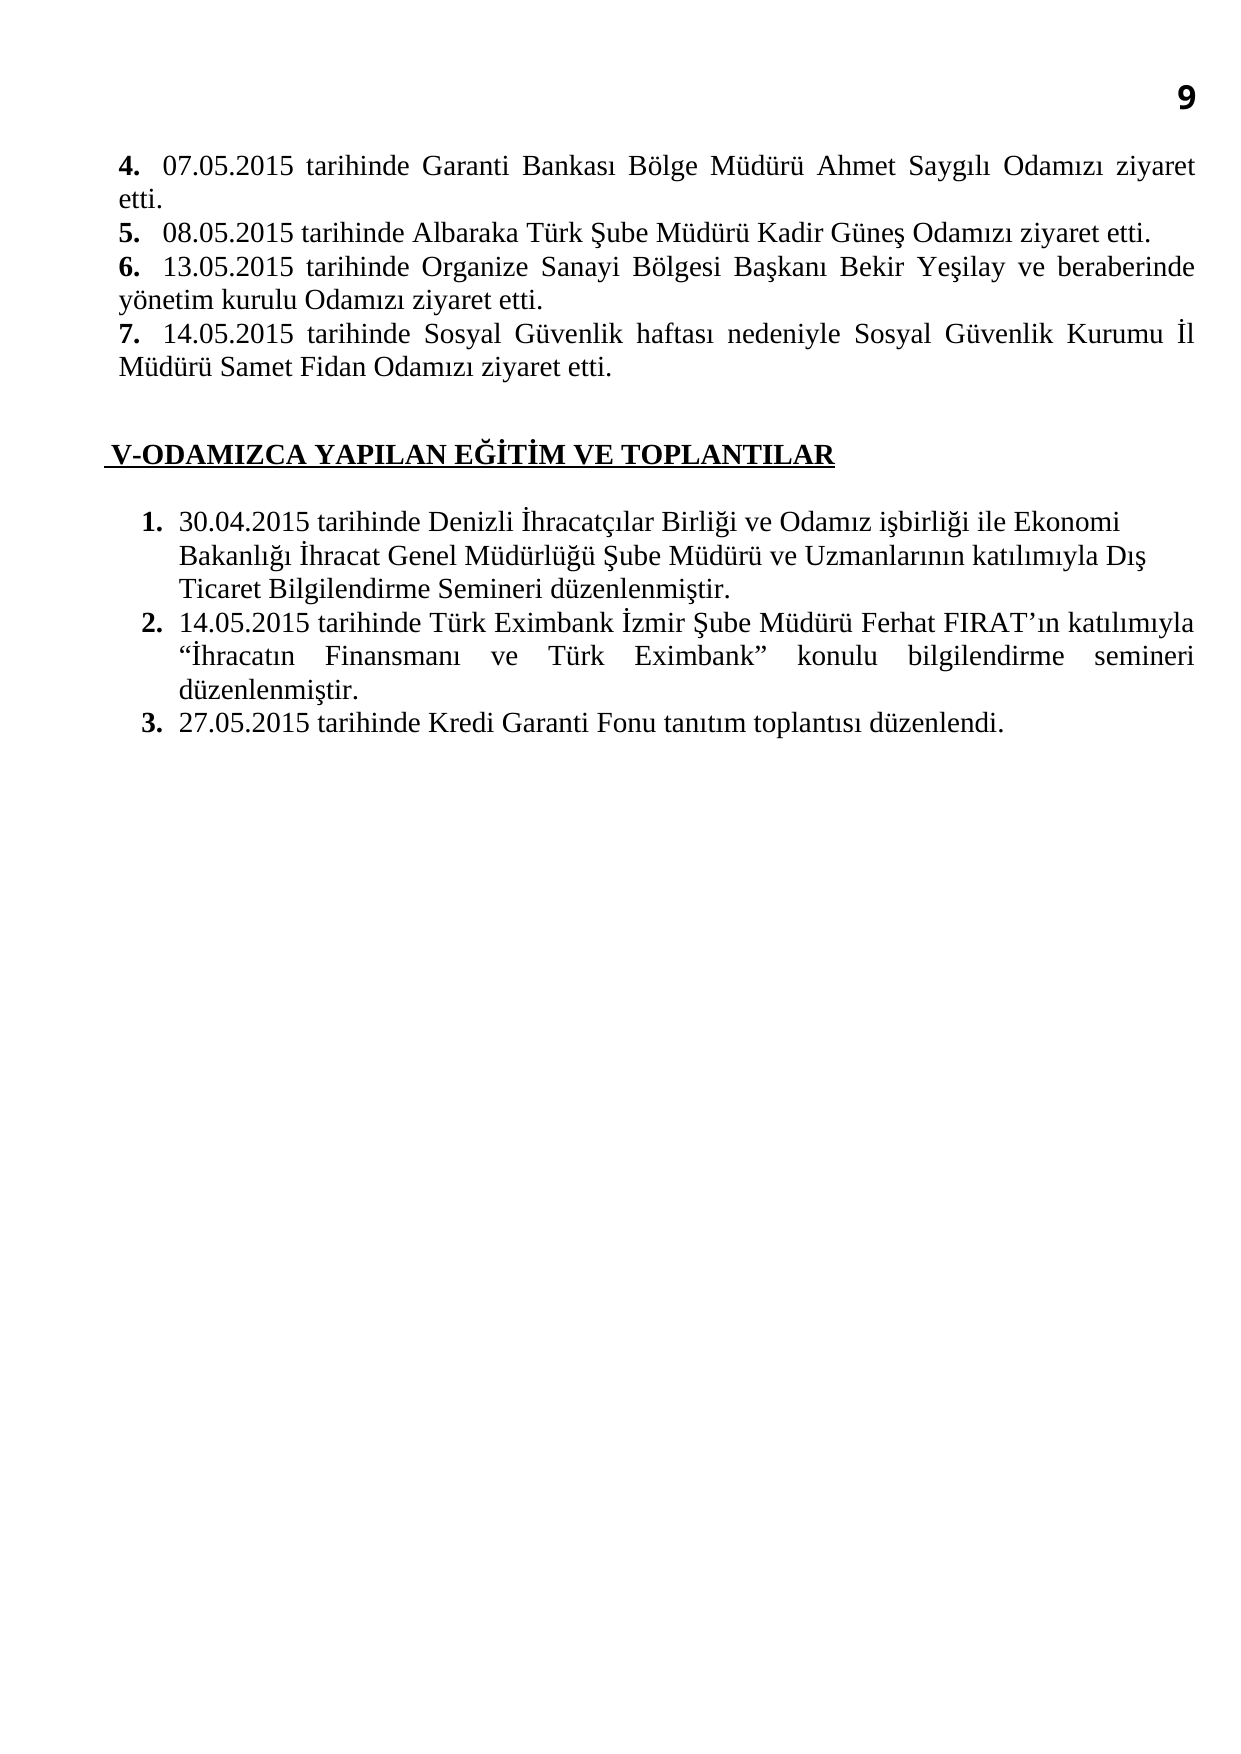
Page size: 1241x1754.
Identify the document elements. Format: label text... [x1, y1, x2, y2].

list 07.05.2015 tarihinde Garanti Bankası Bölge Müdürü Ahmet Saygılı Odamızı ziyaret etti. [118, 148, 1196, 215]
list 27.05.2015 tarihinde Kredi Garanti Fonu tanıtım toplantısı düzenlendi. [141, 706, 1196, 739]
list 30.04.2015 tarihinde Denizli İhracatçılar Birliği ve Odamız işbirliği ile Ekonomi Bakanlığı İhracat Genel Müdürlüğü Şube Müdürü ve Uzmanlarının katılımıyla Dış Ticaret Bilgilendirme Semineri düzenlenmiştir. [141, 504, 1196, 605]
text V-ODAMIZCA YAPILAN EĞİTİM VE TOPLANTILAR [103, 437, 1196, 471]
list 14.05.2015 tarihinde Türk Eximbank İzmir Şube Müdürü Ferhat FIRAT’ın katılımıyla “İhracatın Finansmanı ve Türk Eximbank” konulu bilgilendirme semineri düzenlenmiştir. [141, 605, 1196, 706]
list 13.05.2015 tarihinde Organize Sanayi Bölgesi Başkanı Bekir Yeşilay ve beraberinde yönetim kurulu Odamızı ziyaret etti. [118, 249, 1196, 316]
list 08.05.2015 tarihinde Albaraka Türk Şube Müdürü Kadir Güneş Odamızı ziyaret etti. [118, 215, 1196, 249]
list 14.05.2015 tarihinde Sosyal Güvenlik haftası nedeniyle Sosyal Güvenlik Kurumu İl Müdürü Samet Fidan Odamızı ziyaret etti. [118, 316, 1196, 383]
